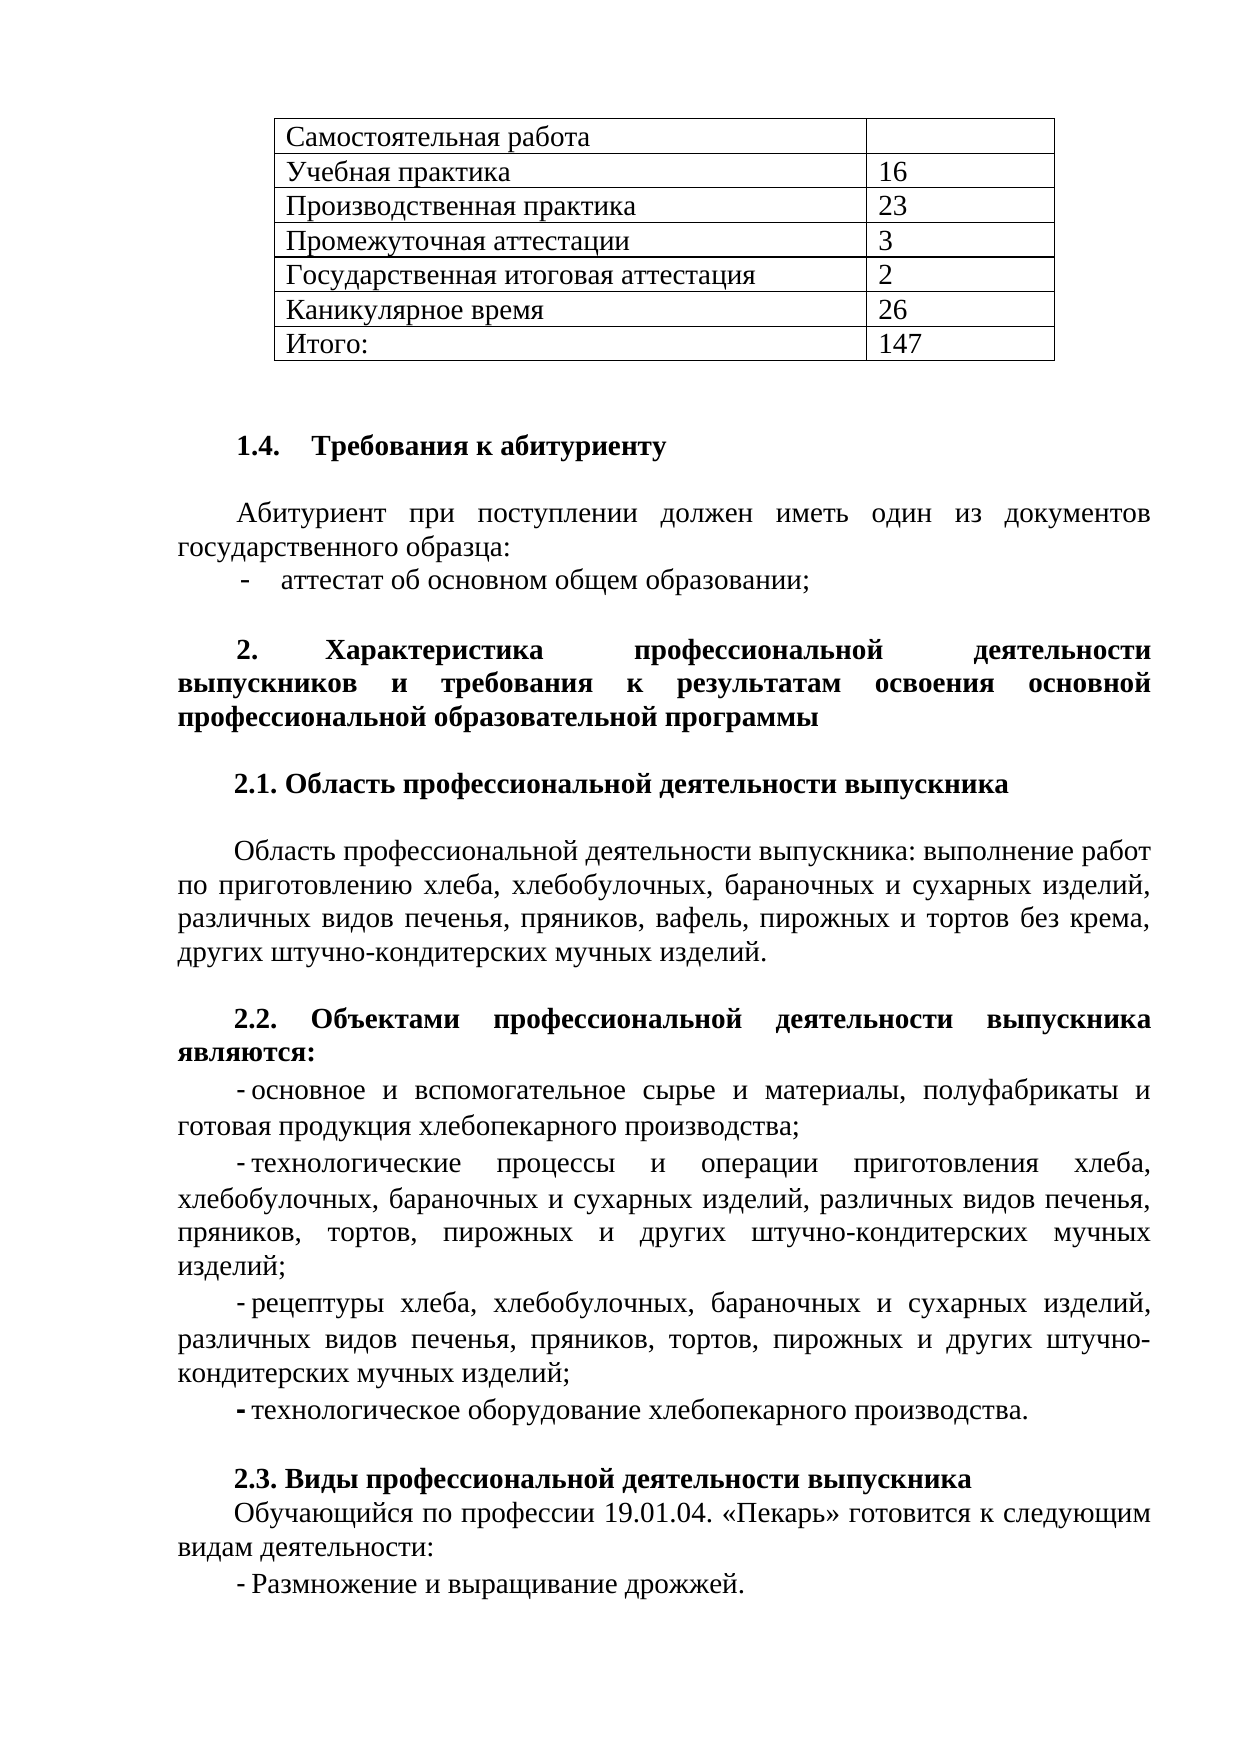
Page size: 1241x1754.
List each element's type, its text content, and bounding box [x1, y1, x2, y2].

list технологические процессы и операции приготовления хлеба, хлебобулочных, бараночных и сухарных изделий, различных видов печенья, пряников, тортов, пирожных и других штучно-кондитерских мучных изделий; [177, 1141, 1152, 1282]
table_cell 3 [867, 223, 1054, 256]
table_cell 77 [867, 119, 1054, 153]
table_cell 26 [867, 292, 1054, 326]
text Абитуриент при поступлении должен иметь один из документов государственного образца: [177, 495, 1152, 562]
table_cell 16 [867, 154, 1054, 187]
table_cell Каникулярное время [275, 292, 866, 326]
text Обучающийся по профессии 19.01.04. «Пекарь» готовится к следующим видам деятельности: [177, 1495, 1152, 1562]
text 2.3. Виды профессиональной деятельности выпускника [177, 1462, 1152, 1495]
list Требования к абитуриенту [236, 428, 1152, 462]
table_cell 147 [867, 327, 1054, 360]
list технологическое оборудование хлебопекарного производства. [177, 1388, 1152, 1428]
list Характеристика профессиональной деятельности выпускников и требования к результатам освоения основной профессиональной образовательной программы [177, 632, 1152, 733]
table_cell 2 [867, 258, 1054, 291]
table_cell Итого: [275, 327, 866, 360]
list основное и вспомогательное сырье и материалы, полуфабрикаты и готовая продукция хлебопекарного производства; [177, 1068, 1152, 1141]
list рецептуры хлеба, хлебобулочных, бараночных и сухарных изделий, различных видов печенья, пряников, тортов, пирожных и других штучно-кондитерских мучных изделий; [177, 1282, 1152, 1388]
text 2.2. Объектами профессиональной деятельности выпускника являются: [177, 1001, 1152, 1068]
text Область профессиональной деятельности выпускника: выполнение работ по приготовлению хлеба, хлебобулочных, бараночных и сухарных изделий, различных видов печенья, пряников, вафель, пирожных и тортов без крема, других штучно-кондитерских мучных изделий. [177, 833, 1152, 967]
list аттестат об основном общем образовании; [177, 562, 1152, 598]
table_cell Промежуточная аттестации [275, 223, 866, 256]
list Размножение и выращивание дрожжей. [177, 1562, 1152, 1602]
table_cell Государственная итоговая аттестация [275, 258, 866, 291]
table_cell Производственная практика [275, 188, 866, 222]
table_cell 23 [867, 188, 1054, 222]
text 2.1. Область профессиональной деятельности выпускника [177, 766, 1152, 800]
table_cell Учебная практика [275, 154, 866, 187]
table_cell Самостоятельная работа [275, 119, 866, 153]
